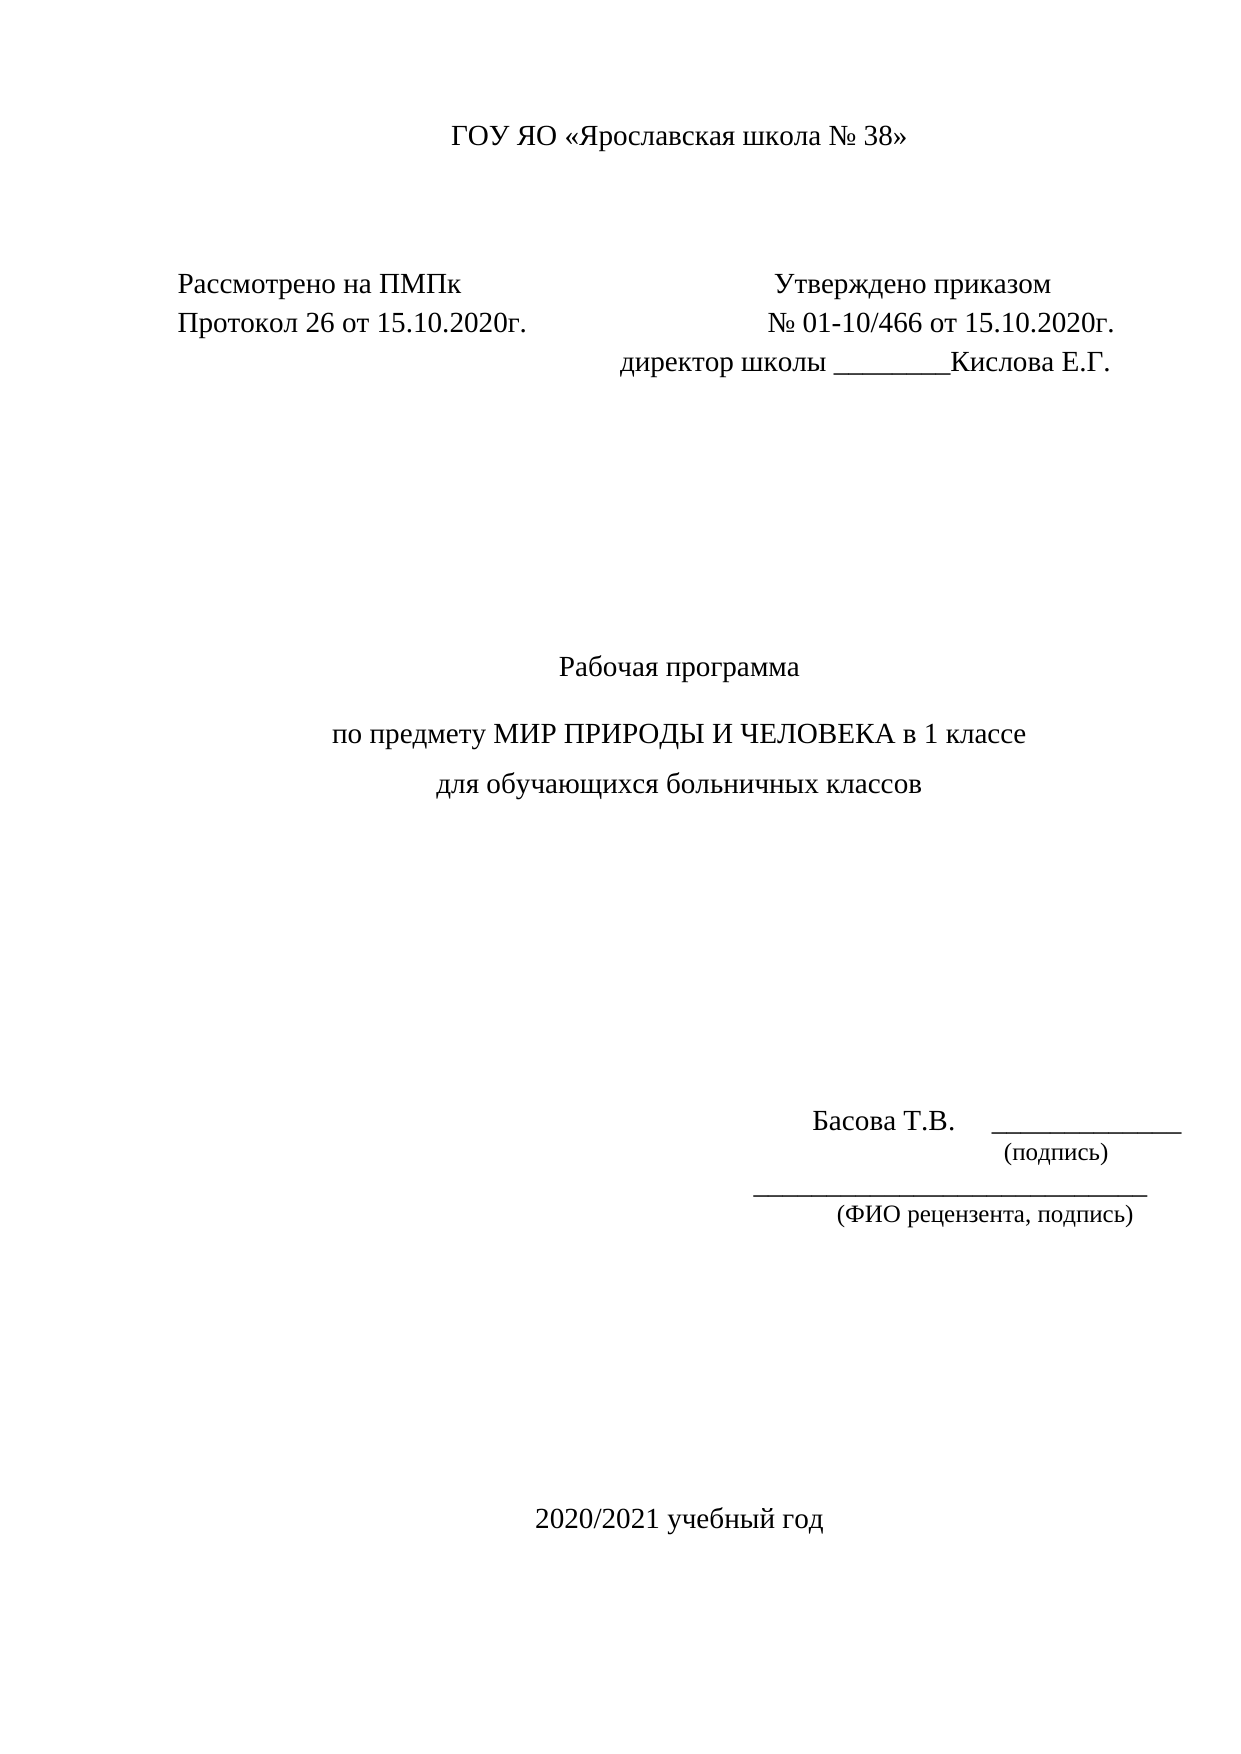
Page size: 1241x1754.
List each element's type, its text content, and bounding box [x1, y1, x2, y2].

text директор школы ________Кислова Е.Г. [177, 344, 1181, 377]
text ___________________________ [177, 1166, 1181, 1199]
text для обучающихся больничных классов [177, 766, 1181, 800]
text Рабочая программа [177, 649, 1181, 683]
text по предмету МИР ПРИРОДЫ И ЧЕЛОВЕКА в 1 классе [177, 716, 1181, 750]
text 2020/2021 учебный год [177, 1501, 1181, 1535]
text (ФИО рецензента, подпись) [767, 1199, 1181, 1228]
text Басова Т.В. _____________ [177, 1103, 1181, 1137]
text Протокол 26 от 15.10.2020г. № 01-10/466 от 15.10.2020г. [177, 305, 1181, 339]
text (подпись) [177, 1137, 1181, 1166]
text ГОУ ЯО «Ярославская школа № 38» [177, 118, 1181, 152]
text Рассмотрено на ПМПк Утверждено приказом [177, 267, 1181, 300]
